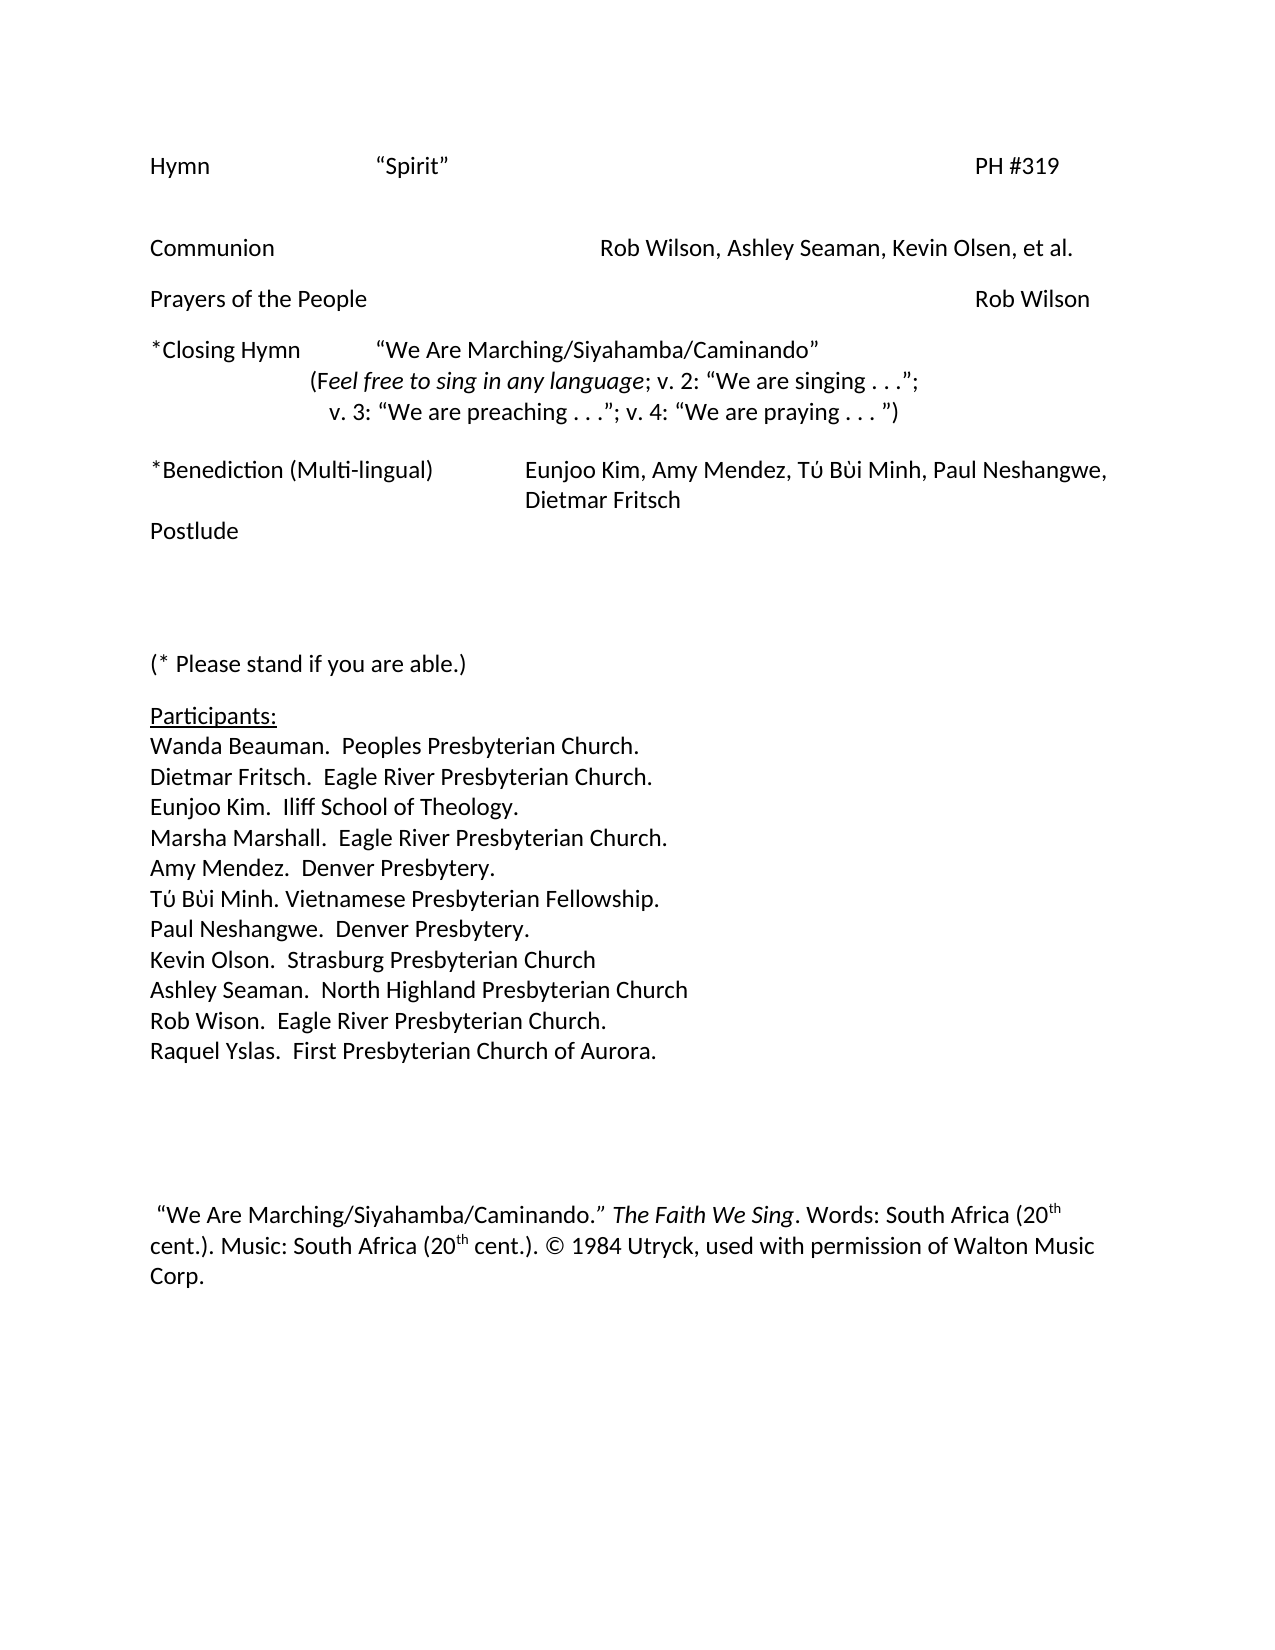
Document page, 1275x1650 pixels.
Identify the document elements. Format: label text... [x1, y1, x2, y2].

text Amy Mendez. Denver Presbytery. [150, 852, 1125, 883]
text Ashley Seaman. North Highland Presbyterian Church [150, 974, 1125, 1005]
text Tύ Bὺi Minh. Vietnamese Presbyterian Fellowship. [150, 883, 1125, 913]
text Paul Neshangwe. Denver Presbytery. [150, 913, 1125, 944]
text v. 3: “We are preaching . . .”; v. 4: “We are praying . . . ”) [225, 396, 928, 426]
text Rob Wison. Eagle River Presbyterian Church. [150, 1005, 1125, 1036]
text *Benediction (Multi-lingual) Eunjoo Kim, Amy Mendez, Tύ Bὺi Minh, Paul Neshangwe, Dietmar Fritsch [150, 454, 1125, 515]
text “We Are Marching/Siyahamba/Caminando.” The Faith We Sing. Words: South Africa (20th cent.). Music: South Africa (20th cent.). © 1984 Utryck, used with permission of Walton Music Corp. [150, 1199, 1125, 1291]
text Dietmar Fritsch. Eagle River Presbyterian Church. [150, 761, 1125, 791]
text Eunjoo Kim. Iliff School of Theology. [150, 791, 1125, 822]
text Participants: [150, 700, 1125, 730]
text Marsha Marshall. Eagle River Presbyterian Church. [150, 822, 1125, 852]
text Communion Rob Wilson, Ashley Seaman, Kevin Olsen, et al. [150, 232, 1125, 262]
text (* Please stand if you are able.) [150, 648, 1125, 679]
text Postlude [150, 515, 1125, 576]
text Prayers of the People Rob Wilson [150, 283, 1125, 314]
text Wanda Beauman. Peoples Presbyterian Church. [150, 730, 1125, 761]
text *Closing Hymn “We Are Marching/Siyahamba/Caminando” [150, 334, 1125, 365]
text Hymn “Spirit” PH #319 [150, 150, 1125, 181]
text Kevin Olson. Strasburg Presbyterian Church [150, 944, 1125, 974]
text (Feel free to sing in any language; v. 2: “We are singing . . .”; [225, 365, 928, 396]
text Raquel Yslas. First Presbyterian Church of Aurora. [150, 1036, 1125, 1066]
